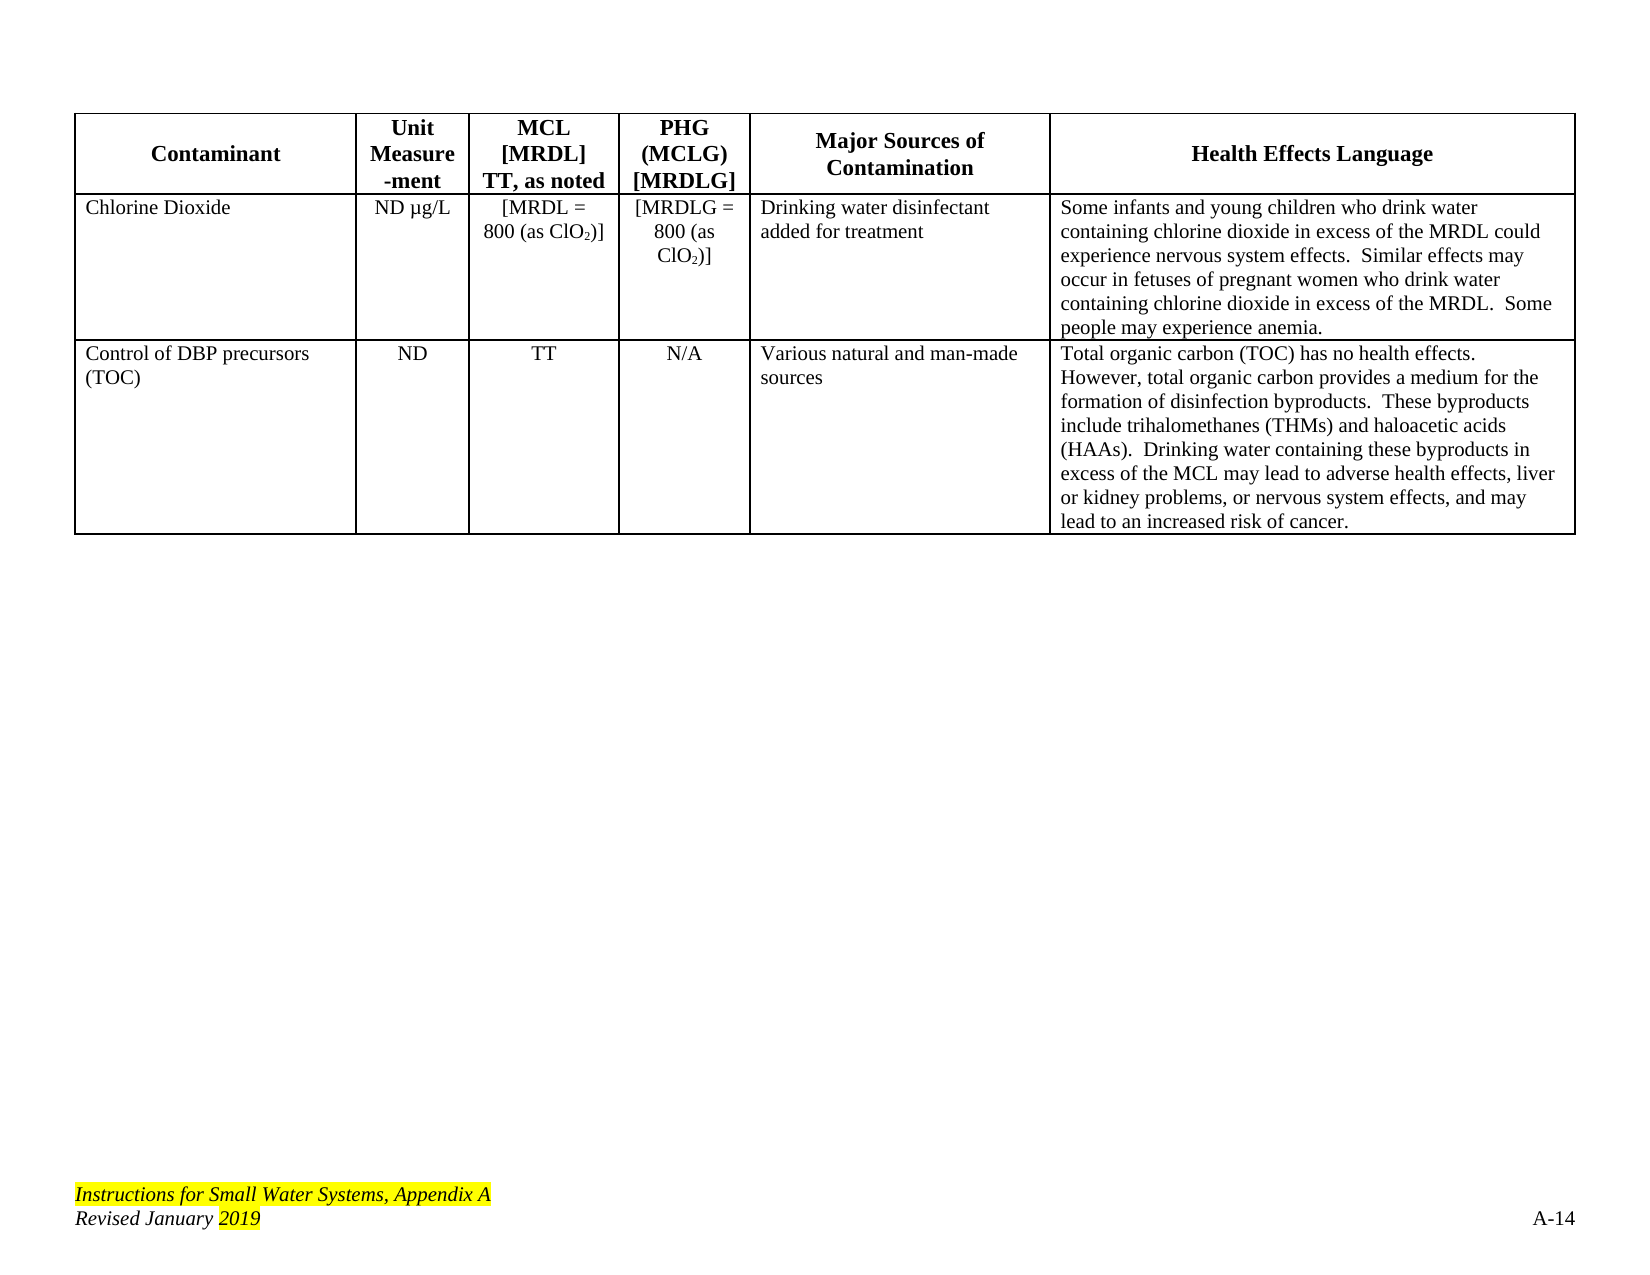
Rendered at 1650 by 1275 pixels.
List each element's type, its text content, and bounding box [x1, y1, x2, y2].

table_cell ND [357, 341, 468, 533]
table_header Unit Measure-ment [357, 114, 468, 193]
table_cell Control of DBP precursors (TOC) [76, 341, 355, 533]
table_header PHG (MCLG) [MRDLG] [620, 114, 749, 193]
table_header Health Effects Language [1051, 114, 1574, 193]
table_cell [MRDL = 800 (as ClO2)] [470, 195, 618, 339]
table_cell Drinking water disinfectant added for treatment [751, 195, 1049, 339]
table_cell [MRDLG = 800 (as ClO2)] [620, 195, 749, 339]
table_cell Chlorine Dioxide [76, 195, 355, 339]
table_header Major Sources of Contamination [751, 114, 1049, 193]
table_cell TT [470, 341, 618, 533]
table_cell N/A [620, 341, 749, 533]
table_cell Various natural and man-made sources [751, 341, 1049, 533]
table_cell ND µg/L [357, 195, 468, 339]
table_header Contaminant [76, 114, 355, 193]
table_cell Some infants and young children who drink water containing chlorine dioxide in excess of the MRDL could experience nervous system effects. Similar effects may occur in fetuses of pregnant women who drink water containing chlorine dioxide in excess of the MRDL. Some people may experience anemia. [1051, 195, 1574, 339]
table_cell Total organic carbon (TOC) has no health effects. However, total organic carbon provides a medium for the formation of disinfection byproducts. These byproducts include trihalomethanes (THMs) and haloacetic acids (HAAs). Drinking water containing these byproducts in excess of the MCL may lead to adverse health effects, liver or kidney problems, or nervous system effects, and may lead to an increased risk of cancer. [1051, 341, 1574, 533]
table_header MCL [MRDL] TT, as noted [470, 114, 618, 193]
